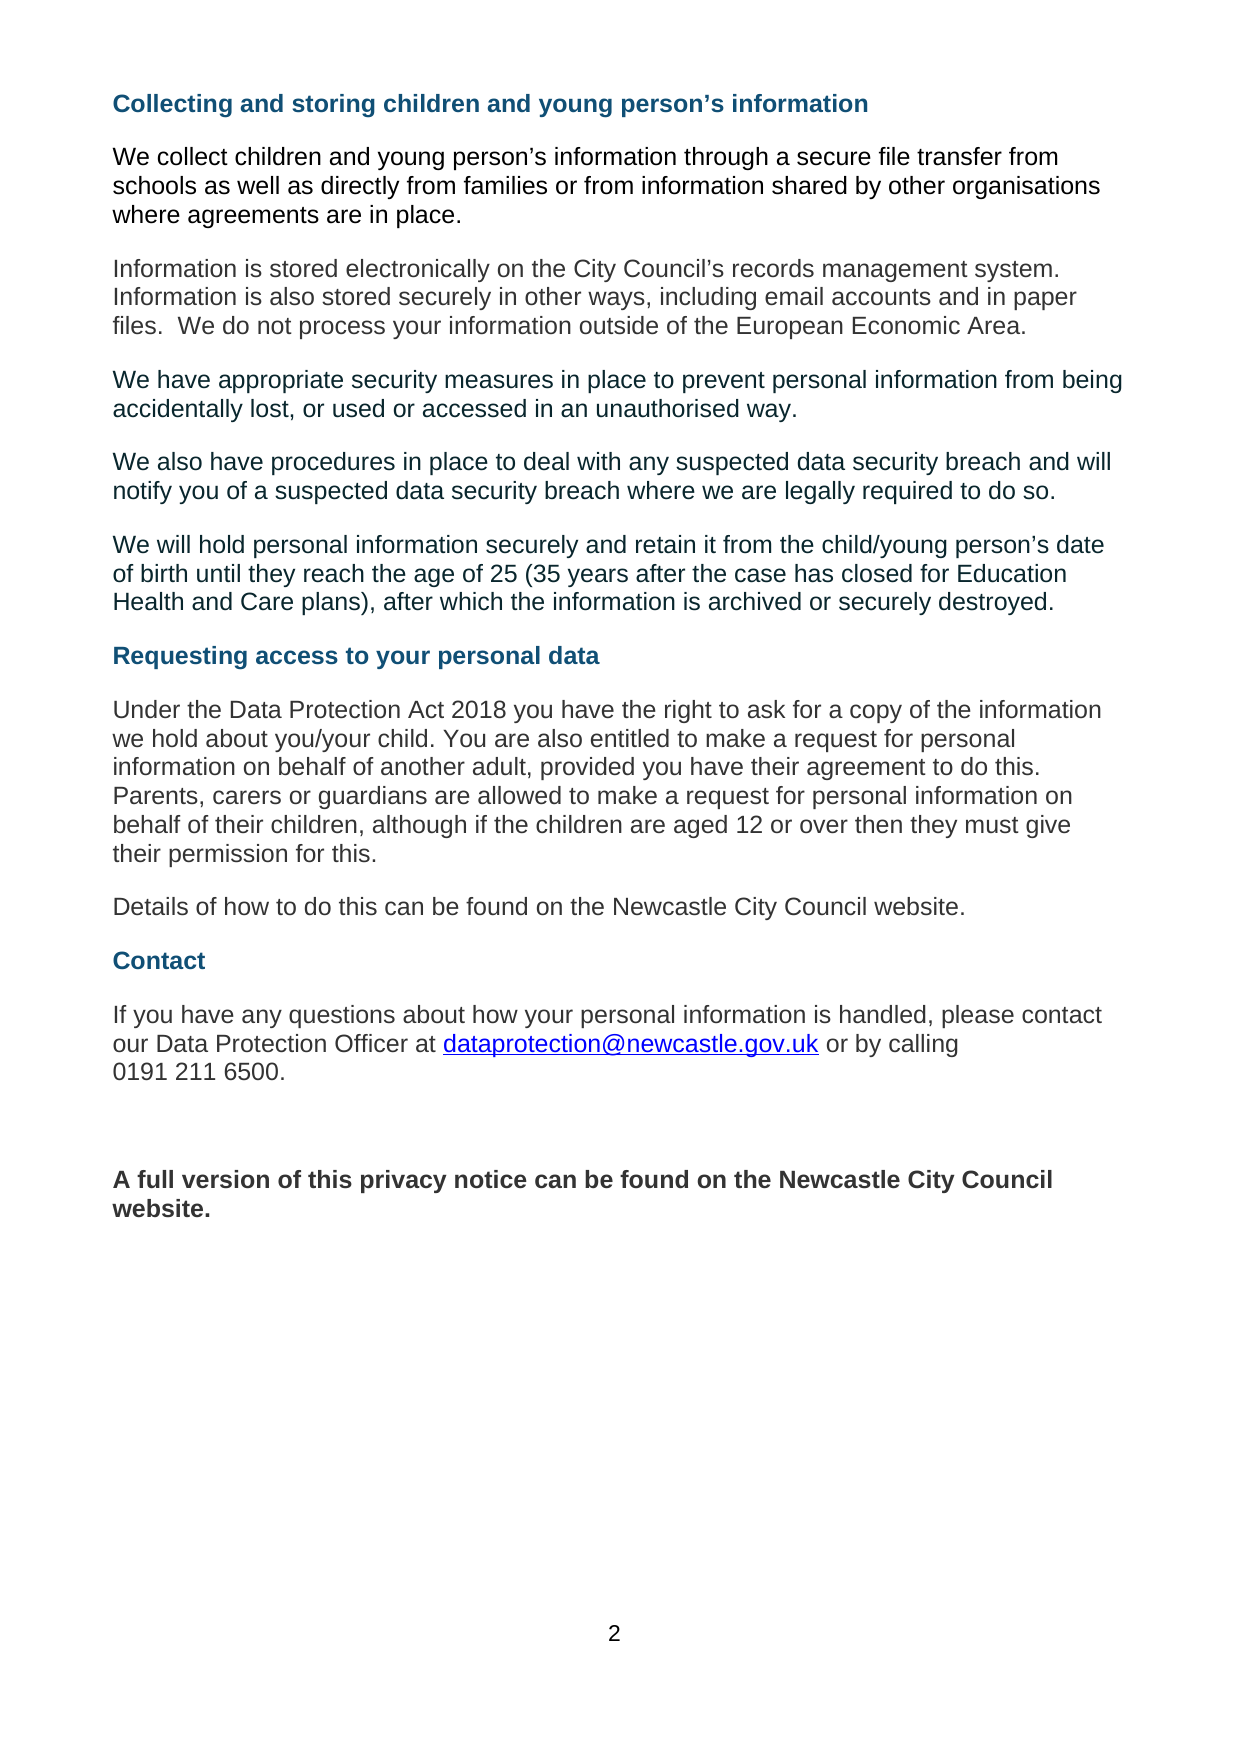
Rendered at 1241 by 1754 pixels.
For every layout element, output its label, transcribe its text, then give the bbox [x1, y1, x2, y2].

text If you have any questions about how your personal information is handled, please contact our Data Protection Officer at dataprotection@newcastle.gov.uk or by calling 0191 211 6500. [112, 1000, 1128, 1086]
text We will hold personal information securely and retain it from the child/young person’s date of birth until they reach the age of 25 (35 years after the case has closed for Education Health and Care plans), after which the information is archived or securely destroyed. [112, 530, 1128, 616]
text We also have procedures in place to deal with any suspected data security breach and will notify you of a suspected data security breach where we are legally required to do so. [112, 447, 1128, 505]
subtitle Contact [112, 946, 1128, 975]
text Under the Data Protection Act 2018 you have the right to ask for a copy of the information we hold about you/your child. You are also entitled to make a request for personal information on behalf of another adult, provided you have their agreement to do this. Parents, carers or guardians are allowed to make a request for personal information on behalf of their children, although if the children are aged 12 or over then they must give their permission for this. [112, 695, 1128, 867]
subtitle Requesting access to your personal data [112, 641, 1128, 670]
subtitle Collecting and storing children and young person’s information [112, 89, 1128, 117]
text A full version of this privacy notice can be found on the Newcastle City Council website. [112, 1165, 1128, 1222]
text We collect children and young person’s information through a secure file transfer from schools as well as directly from families or from information shared by other organisations where agreements are in place. [112, 142, 1128, 229]
text We have appropriate security measures in place to prevent personal information from being accidentally lost, or used or accessed in an unauthorised way. [112, 365, 1128, 422]
text Information is stored electronically on the City Council’s records management system. Information is also stored securely in other ways, including email accounts and in paper files. We do not process your information outside of the European Economic Area. [112, 254, 1128, 340]
text Details of how to do this can be found on the Newcastle City Council website. [112, 892, 1128, 921]
